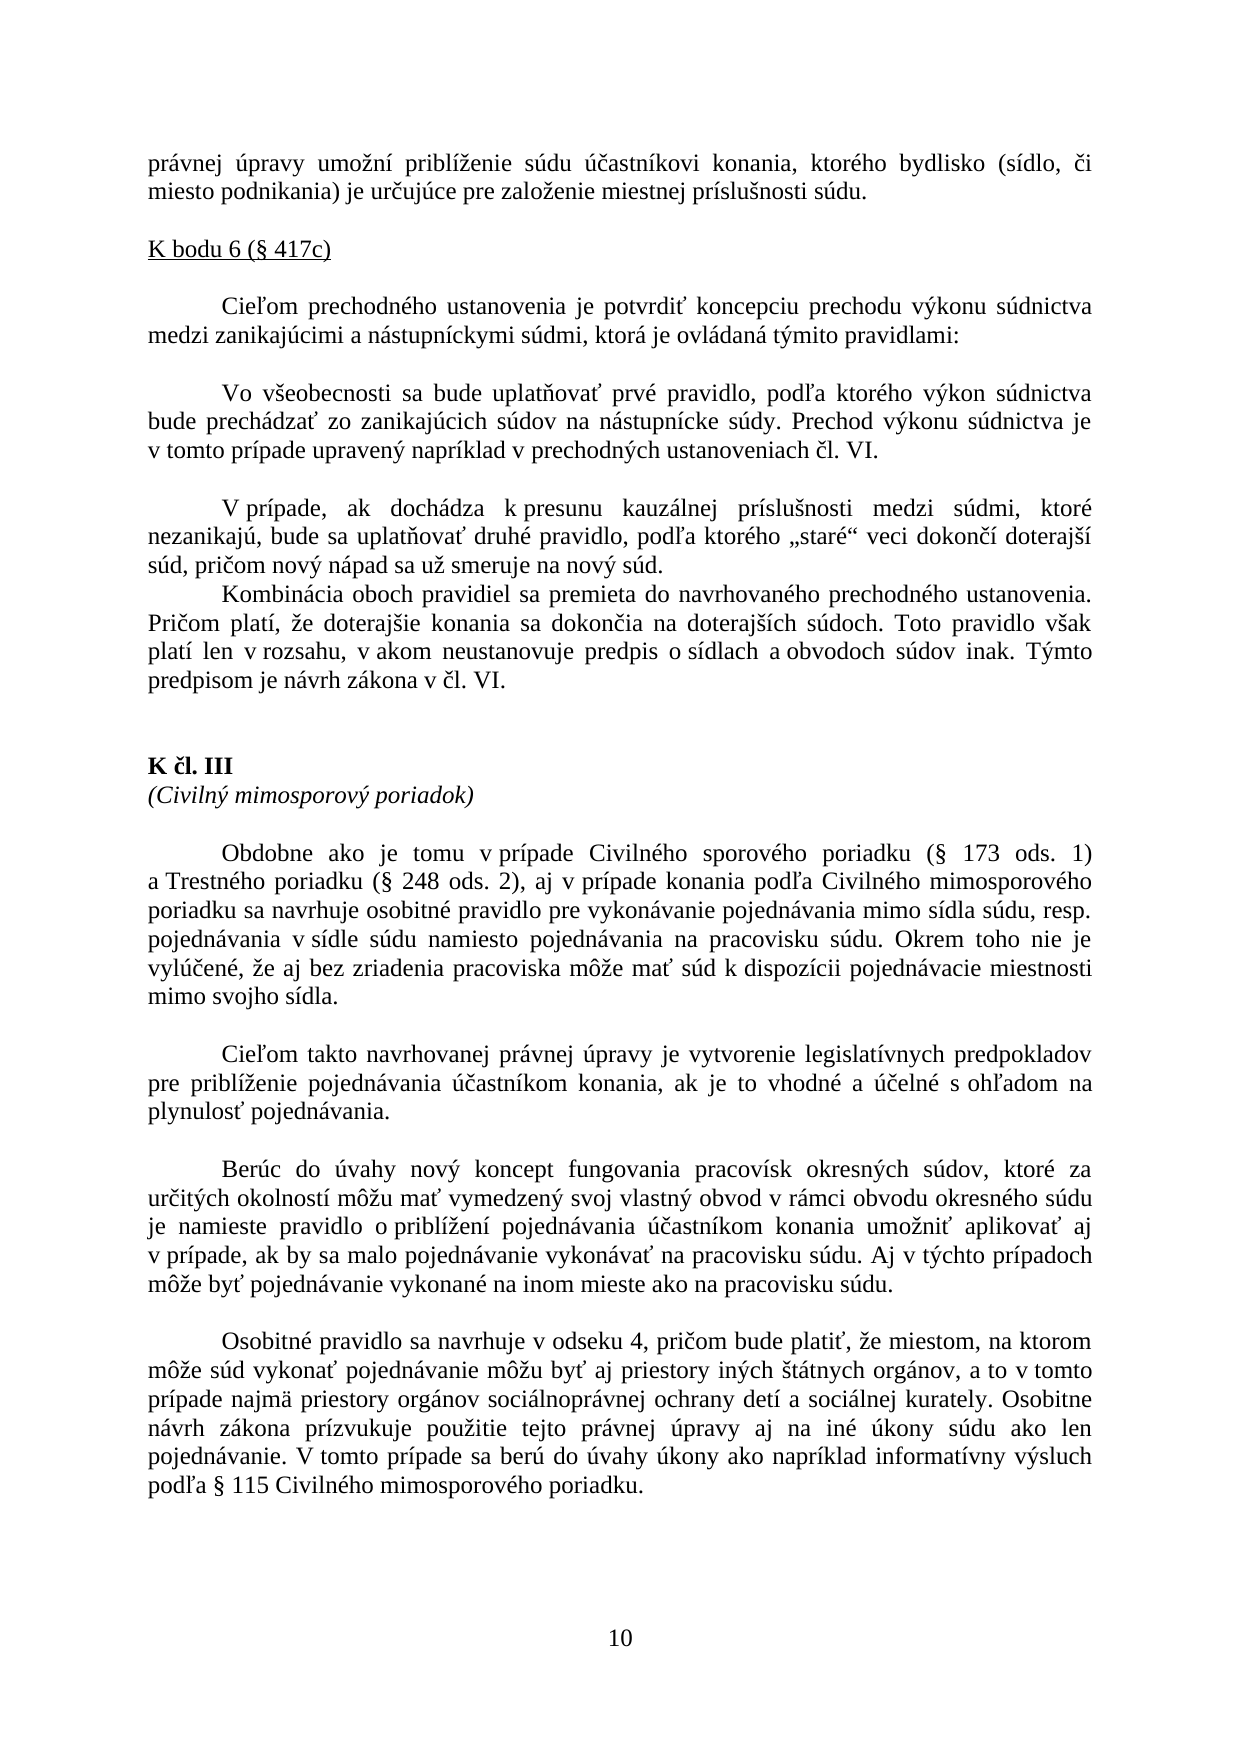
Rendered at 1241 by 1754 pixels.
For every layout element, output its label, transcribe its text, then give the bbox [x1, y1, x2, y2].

text Vo všeobecnosti sa bude uplatňovať prvé pravidlo, podľa ktorého výkon súdnictva bude prechádzať zo zanikajúcich súdov na nástupnícke súdy. Prechod výkonu súdnictva je v tomto prípade upravený napríklad v prechodných ustanoveniach čl. VI. [148, 378, 1092, 464]
text Osobitné pravidlo sa navrhuje v odseku 4, pričom bude platiť, že miestom, na ktorom môže súd vykonať pojednávanie môžu byť aj priestory iných štátnych orgánov, a to v tomto prípade najmä priestory orgánov sociálnoprávnej ochrany detí a sociálnej kurately. Osobitne návrh zákona prízvukuje použitie tejto právnej úpravy aj na iné úkony súdu ako len pojednávanie. V tomto prípade sa berú do úvahy úkony ako napríklad informatívny výsluch podľa § 115 Civilného mimosporového poriadku. [148, 1326, 1092, 1499]
text Kombinácia oboch pravidiel sa premieta do navrhovaného prechodného ustanovenia. Pričom platí, že doterajšie konania sa dokončia na doterajších súdoch. Toto pravidlo však platí len v rozsahu, v akom neustanovuje predpis o sídlach a obvodoch súdov inak. Týmto predpisom je návrh zákona v čl. VI. [148, 579, 1092, 694]
text (Civilný mimosporový poriadok) [148, 780, 1092, 809]
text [148, 148, 1092, 205]
text Berúc do úvahy nový koncept fungovania pracovísk okresných súdov, ktoré za určitých okolností môžu mať vymedzený svoj vlastný obvod v rámci obvodu okresného súdu je namieste pravidlo o priblížení pojednávania účastníkom konania umožniť aplikovať aj v prípade, ak by sa malo pojednávanie vykonávať na pracovisku súdu. Aj v týchto prípadoch môže byť pojednávanie vykonané na inom mieste ako na pracovisku súdu. [148, 1154, 1092, 1298]
text K bodu 6 (§ 417c) [148, 234, 1092, 263]
text Cieľom takto navrhovanej právnej úpravy je vytvorenie legislatívnych predpokladov pre priblíženie pojednávania účastníkom konania, ak je to vhodné a účelné s ohľadom na plynulosť pojednávania. [148, 1039, 1092, 1125]
text K čl. III [148, 751, 1092, 780]
text Cieľom prechodného ustanovenia je potvrdiť koncepciu prechodu výkonu súdnictva medzi zanikajúcimi a nástupníckymi súdmi, ktorá je ovládaná týmito pravidlami: [148, 291, 1092, 349]
text V prípade, ak dochádza k presunu kauzálnej príslušnosti medzi súdmi, ktoré nezanikajú, bude sa uplatňovať druhé pravidlo, podľa ktorého „staré“ veci dokončí doterajší súd, pričom nový nápad sa už smeruje na nový súd. [148, 493, 1092, 579]
text Obdobne ako je tomu v prípade Civilného sporového poriadku (§ 173 ods. 1) a Trestného poriadku (§ 248 ods. 2), aj v prípade konania podľa Civilného mimosporového poriadku sa navrhuje osobitné pravidlo pre vykonávanie pojednávania mimo sídla súdu, resp. pojednávania v sídle súdu namiesto pojednávania na pracovisku súdu. Okrem toho nie je vylúčené, že aj bez zriadenia pracoviska môže mať súd k dispozícii pojednávacie miestnosti mimo svojho sídla. [148, 838, 1092, 1010]
